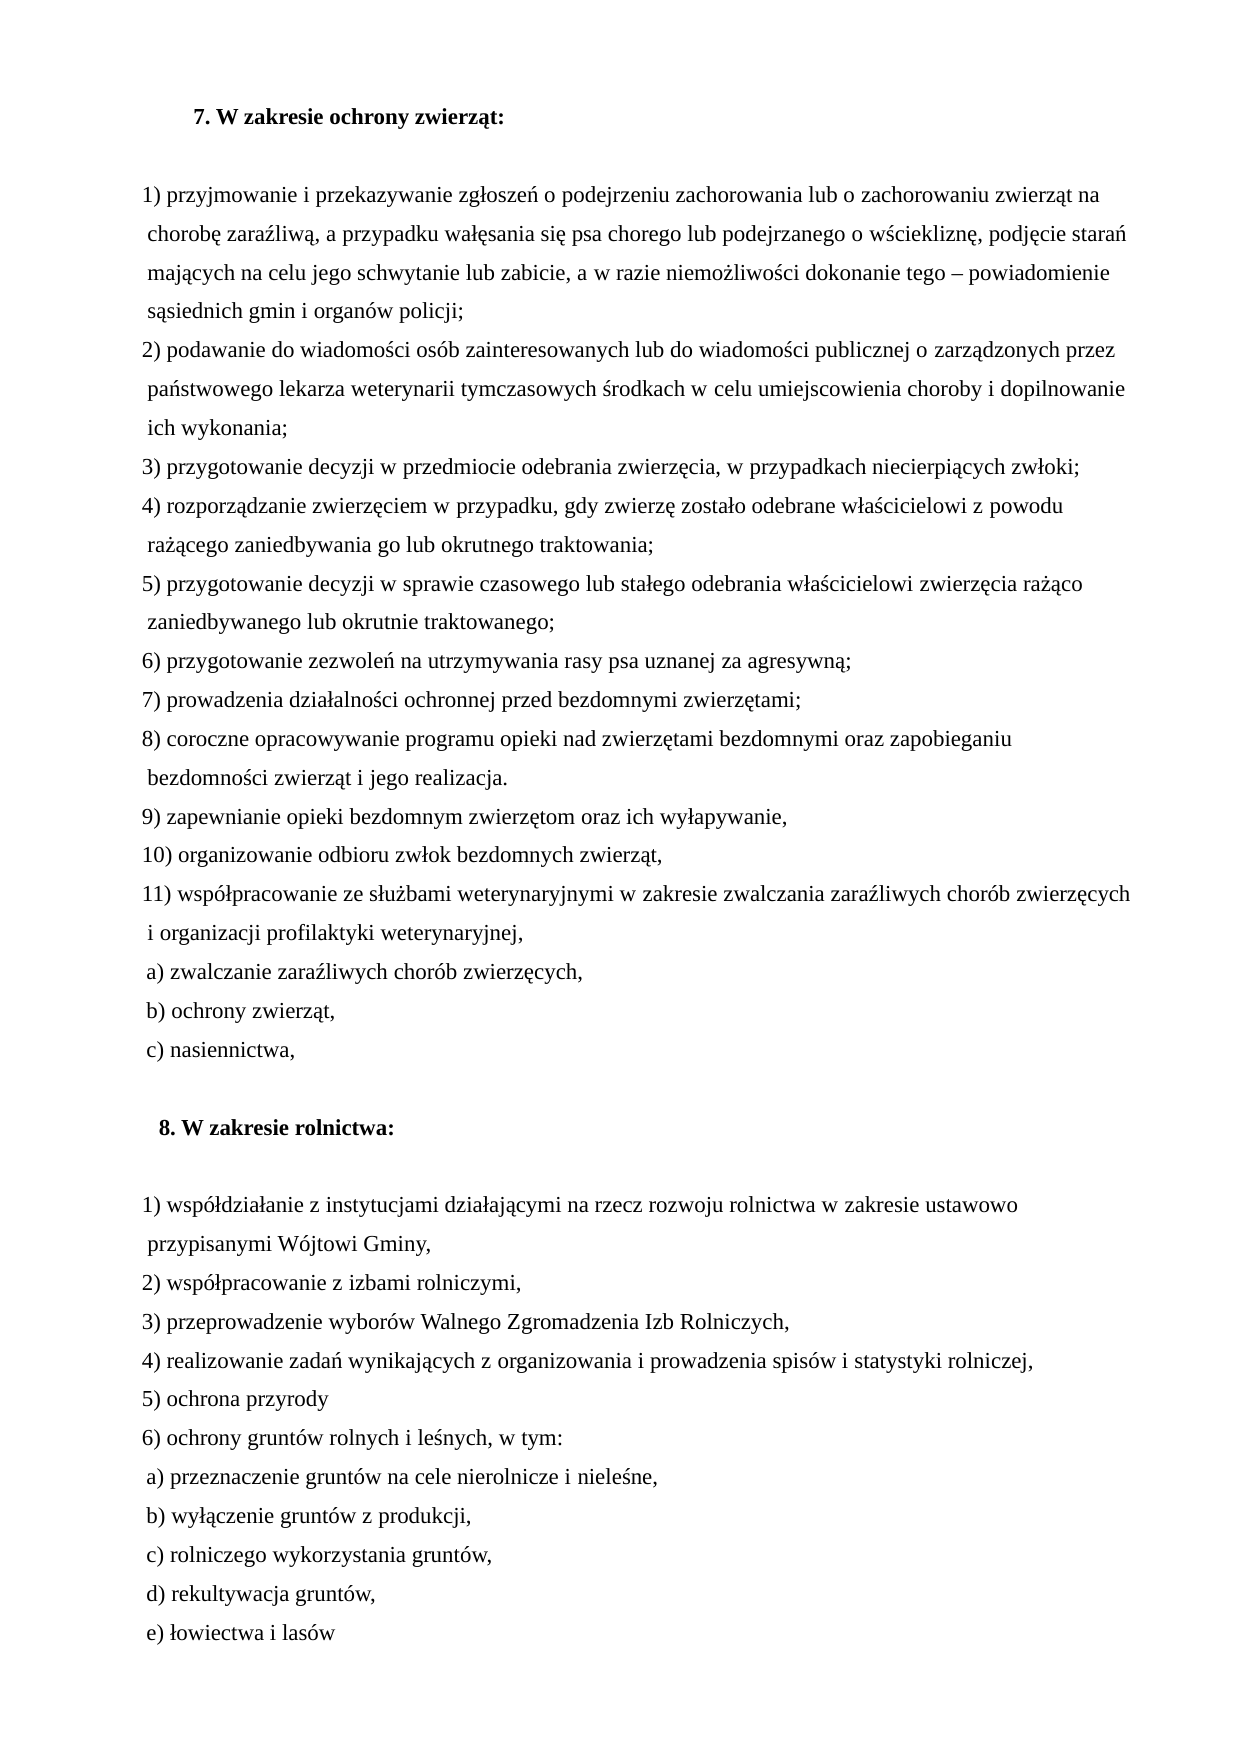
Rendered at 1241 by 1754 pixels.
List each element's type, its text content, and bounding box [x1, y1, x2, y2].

text 3) przeprowadzenie wyborów Walnego Zgromadzenia Izb Rolniczych, [142, 1308, 1134, 1334]
text zaniedbywanego lub okrutnie traktowanego; [142, 608, 1134, 635]
text a) przeznaczenie gruntów na cele nierolnicze i nieleśne, [106, 1463, 1134, 1489]
text 9) zapewnianie opieki bezdomnym zwierzętom oraz ich wyłapywanie, [142, 803, 1134, 829]
text 11) współpracowanie ze służbami weterynaryjnymi w zakresie zwalczania zaraźliwych chorób zwierzęcych [142, 880, 1134, 907]
text 6) przygotowanie zezwoleń na utrzymywania rasy psa uznanej za agresywną; [142, 647, 1134, 674]
text przypisanymi Wójtowi Gminy, [142, 1230, 1134, 1256]
text 2) współpracowanie z izbami rolniczymi, [142, 1269, 1134, 1295]
text 4) realizowanie zadań wynikających z organizowania i prowadzenia spisów i statystyki rolniczej, [142, 1347, 1134, 1373]
text chorobę zaraźliwą, a przypadku wałęsania się psa chorego lub podejrzanego o wściekliznę, podjęcie starań [142, 220, 1134, 246]
text c) rolniczego wykorzystania gruntów, [106, 1541, 1134, 1567]
text 5) ochrona przyrody [142, 1386, 1134, 1412]
text 4) rozporządzanie zwierzęciem w przypadku, gdy zwierzę zostało odebrane właścicielowi z powodu [142, 492, 1134, 518]
text państwowego lekarza weterynarii tymczasowych środkach w celu umiejscowienia choroby i dopilnowanie [142, 375, 1134, 402]
text 6) ochrony gruntów rolnych i leśnych, w tym: [142, 1424, 1134, 1451]
text d) rekultywacja gruntów, [106, 1580, 1134, 1606]
text 10) organizowanie odbioru zwłok bezdomnych zwierząt, [142, 842, 1134, 868]
text a) zwalczanie zaraźliwych chorób zwierzęcych, [106, 958, 1134, 984]
text b) ochrony zwierząt, [106, 997, 1134, 1023]
text 7) prowadzenia działalności ochronnej przed bezdomnymi zwierzętami; [142, 686, 1134, 712]
text bezdomności zwierząt i jego realizacja. [142, 764, 1134, 790]
list 8. W zakresie rolnictwa: [158, 1113, 1134, 1140]
text 1) współdziałanie z instytucjami działającymi na rzecz rozwoju rolnictwa w zakresie ustawowo [142, 1191, 1134, 1218]
text ich wykonania; [142, 414, 1134, 441]
list 7. W zakresie ochrony zwierząt: [193, 103, 1134, 130]
text mających na celu jego schwytanie lub zabicie, a w razie niemożliwości dokonanie tego – powiadomienie [142, 259, 1134, 285]
text rażącego zaniedbywania go lub okrutnego traktowania; [142, 531, 1134, 557]
text c) nasiennictwa, [106, 1036, 1134, 1062]
text 8) coroczne opracowywanie programu opieki nad zwierzętami bezdomnymi oraz zapobieganiu [142, 725, 1134, 751]
text 2) podawanie do wiadomości osób zainteresowanych lub do wiadomości publicznej o zarządzonych przez [142, 336, 1134, 363]
text 5) przygotowanie decyzji w sprawie czasowego lub stałego odebrania właścicielowi zwierzęcia rażąco [142, 569, 1134, 596]
text b) wyłączenie gruntów z produkcji, [106, 1502, 1134, 1528]
text sąsiednich gmin i organów policji; [142, 298, 1134, 324]
text i organizacji profilaktyki weterynaryjnej, [142, 919, 1134, 946]
text e) łowiectwa i lasów [106, 1619, 1134, 1645]
text 1) przyjmowanie i przekazywanie zgłoszeń o podejrzeniu zachorowania lub o zachorowaniu zwierząt na [142, 181, 1134, 207]
text 3) przygotowanie decyzji w przedmiocie odebrania zwierzęcia, w przypadkach niecierpiących zwłoki; [142, 453, 1134, 479]
